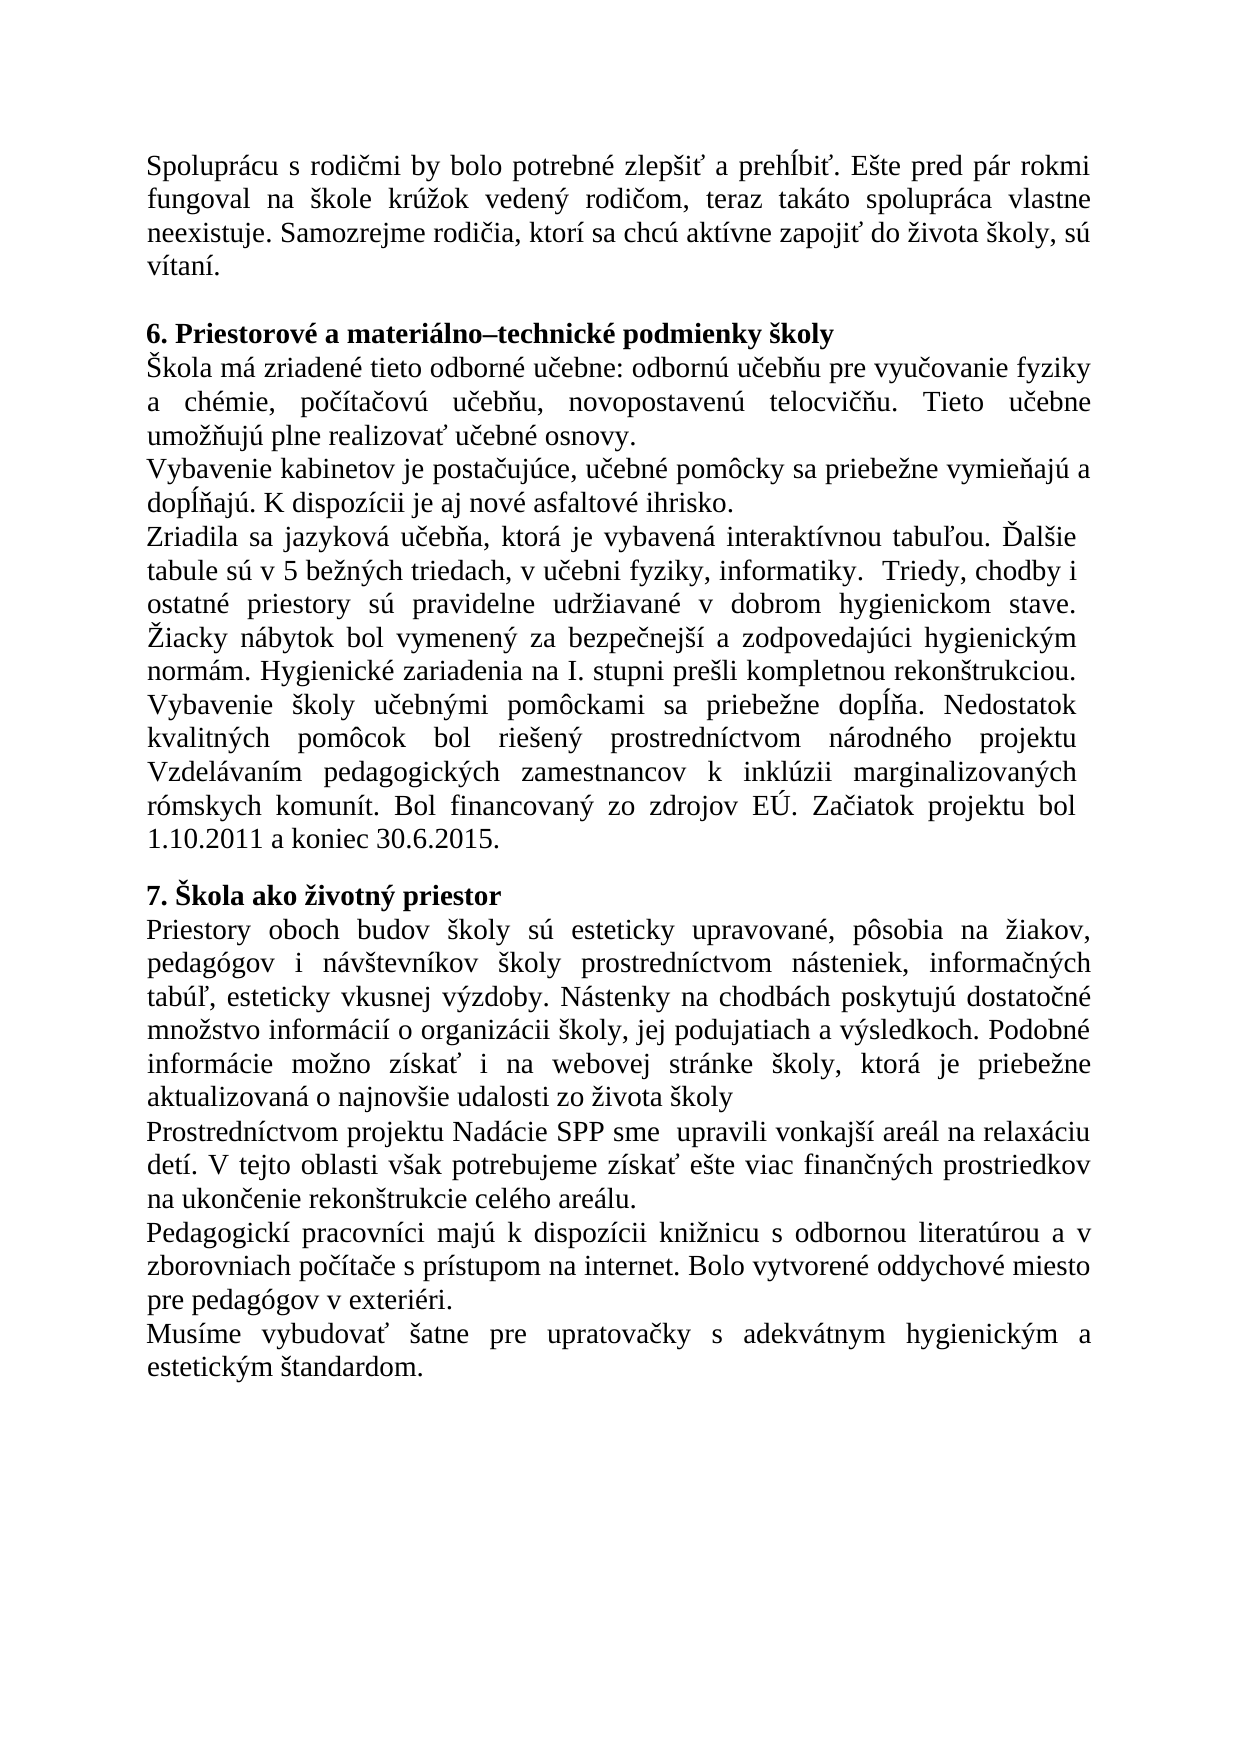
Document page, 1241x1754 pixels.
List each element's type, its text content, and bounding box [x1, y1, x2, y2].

text Pedagogickí pracovníci majú k dispozícii knižnicu s odbornou literatúrou a v zborovniach počítače s prístupom na internet. Bolo vytvorené oddychové miesto pre pedagógov v exteriéri. [146, 1215, 1092, 1315]
subtitle 6. Priestorové a materiálno–technické podmienky školy [146, 316, 1084, 350]
text Musíme vybudovať šatne pre upratovačky s adekvátnym hygienickým a estetickým štandardom. [146, 1316, 1092, 1383]
text Priestory oboch budov školy sú esteticky upravované, pôsobia na žiakov, pedagógov i návštevníkov školy prostredníctvom násteniek, informačných tabúľ, esteticky vkusnej výzdoby. Nástenky na chodbách poskytujú dostatočné množstvo informácií o organizácii školy, jej podujatiach a výsledkoch. Podobné informácie možno získať i na webovej stránke školy, ktorá je priebežne aktualizovaná o najnovšie udalosti zo života školy [146, 912, 1092, 1113]
text Škola má zriadené tieto odborné učebne: odbornú učebňu pre vyučovanie fyziky a chémie, počítačovú učebňu, novopostavenú telocvičňu. Tieto učebne umožňujú plne realizovať učebné osnovy. [146, 351, 1092, 451]
subtitle 7. Škola ako životný priestor [146, 878, 1084, 911]
text Vybavenie kabinetov je postačujúce, učebné pomôcky sa priebežne vymieňajú a dopĺňajú. K dispozícii je aj nové asfaltové ihrisko. [146, 452, 1092, 519]
text Zriadila sa jazyková učebňa, ktorá je vybavená interaktívnou tabuľou. Ďalšie tabule sú v 5 bežných triedach, v učebni fyziky, informatiky. Triedy, chodby i ostatné priestory sú pravidelne udržiavané v dobrom hygienickom stave. Žiacky nábytok bol vymenený za bezpečnejší a zodpovedajúci hygienickým normám. Hygienické zariadenia na I. stupni prešli kompletnou rekonštrukciou. Vybavenie školy učebnými pomôckami sa priebežne dopĺňa. Nedostatok kvalitných pomôcok bol riešený prostredníctvom národného projektu Vzdelávaním pedagogických zamestnancov k inklúzii marginalizovaných rómskych komunít. Bol financovaný zo zdrojov EÚ. Začiatok projektu bol 1.10.2011 a koniec 30.6.2015. [146, 519, 1077, 855]
text Spoluprácu s rodičmi by bolo potrebné zlepšiť a prehĺbiť. Ešte pred pár rokmi fungoval na škole krúžok vedený rodičom, teraz takáto spolupráca vlastne neexistuje. Samozrejme rodičia, ktorí sa chcú aktívne zapojiť do života školy, sú vítaní. [146, 148, 1092, 282]
text Prostredníctvom projektu Nadácie SPP sme upravili vonkajší areál na relaxáciu detí. V tejto oblasti však potrebujeme získať ešte viac finančných prostriedkov na ukončenie rekonštrukcie celého areálu. [146, 1114, 1092, 1214]
